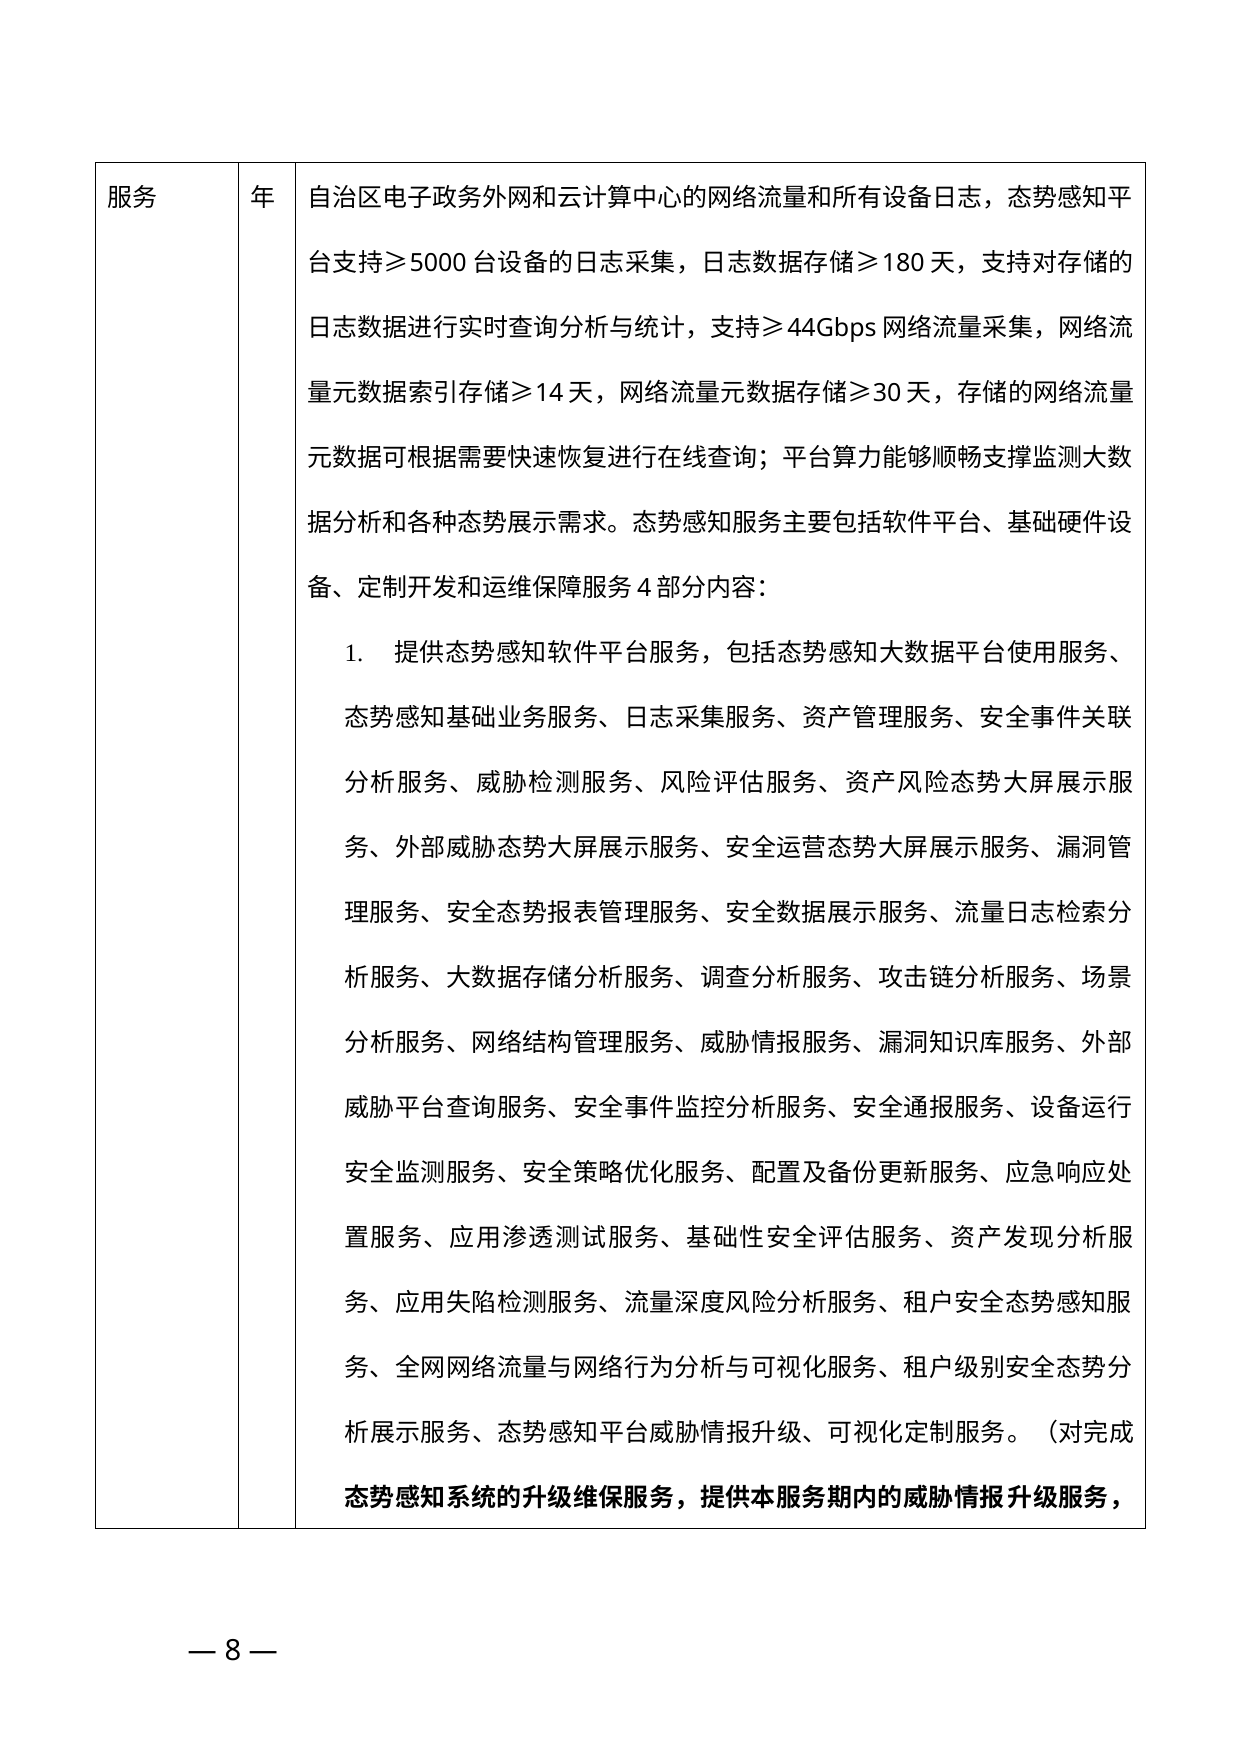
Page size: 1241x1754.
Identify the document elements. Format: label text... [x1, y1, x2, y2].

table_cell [296, 163, 1145, 1528]
table_cell 3年 [239, 163, 295, 1528]
table_cell 态势感知服务 [96, 163, 238, 1528]
